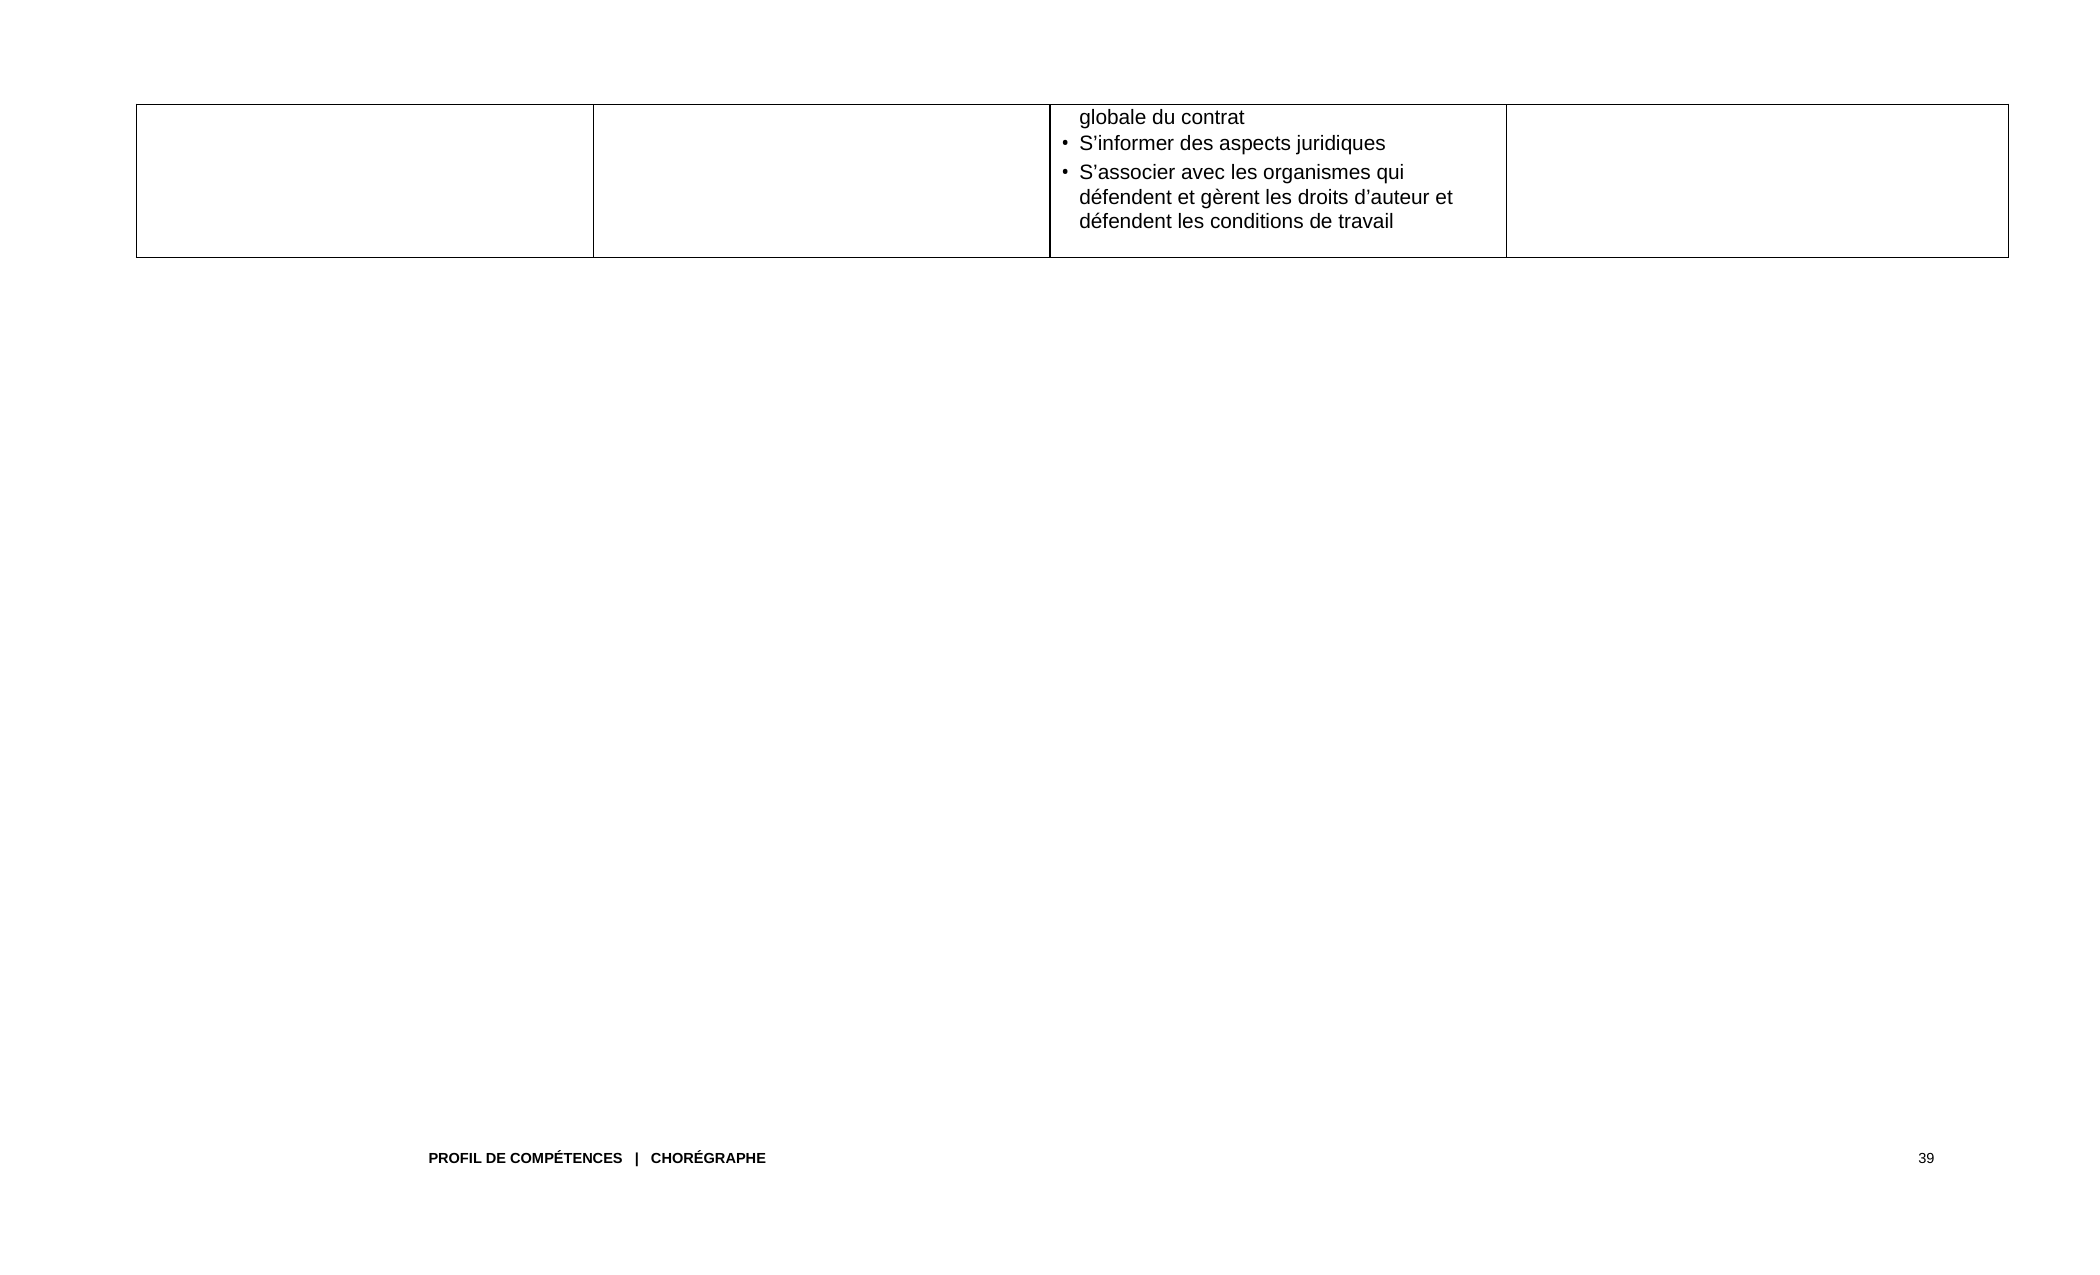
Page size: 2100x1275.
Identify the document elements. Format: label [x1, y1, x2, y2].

table_cell [1051, 105, 1506, 257]
table_cell [594, 105, 1049, 257]
